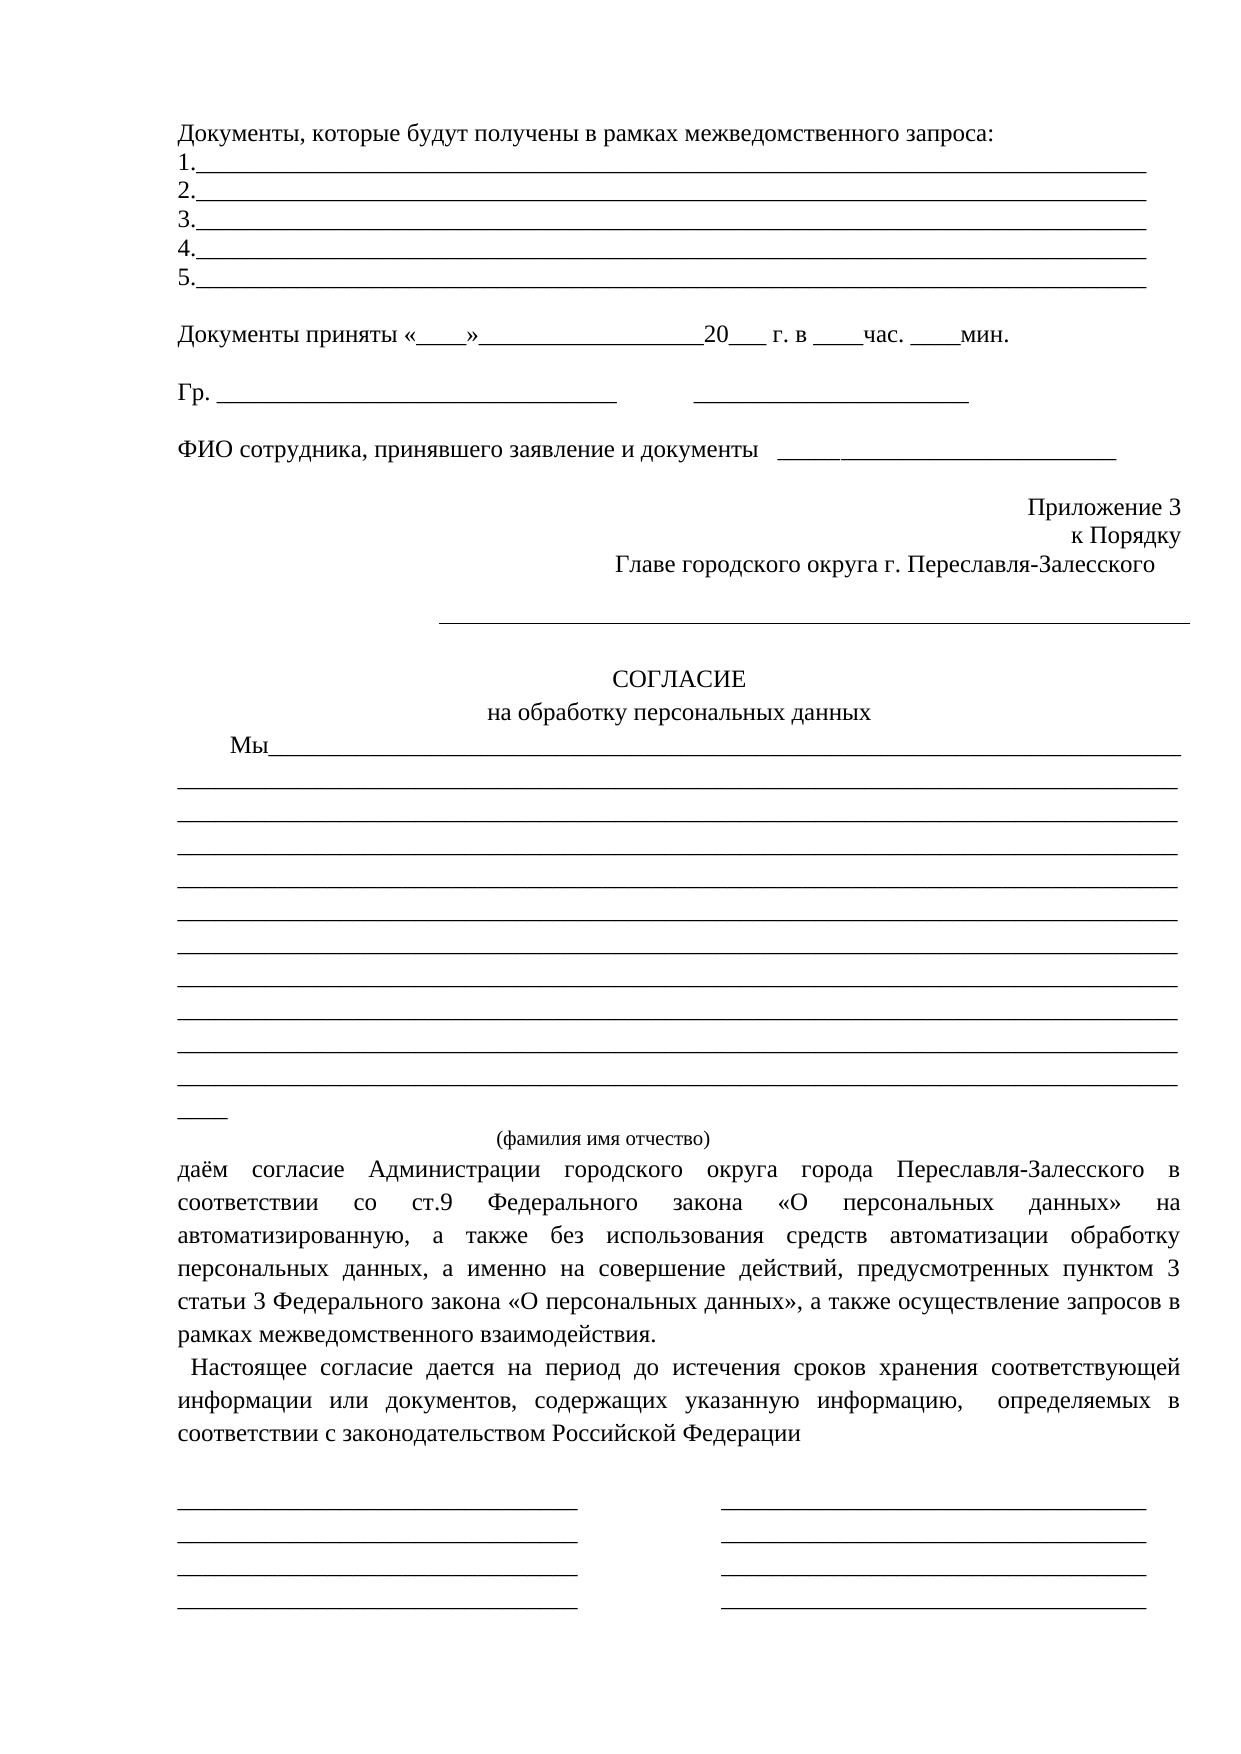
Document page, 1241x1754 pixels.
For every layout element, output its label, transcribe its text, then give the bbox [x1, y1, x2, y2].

text 4.____________________________________________________________________________ [177, 233, 1181, 262]
text Приложение 3 [177, 492, 1181, 521]
text Гр. ________________________________ ______________________ [177, 377, 1181, 406]
text ФИО сотрудника, принявшего заявление и документы _____ ______________________ [177, 434, 1181, 463]
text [177, 1551, 1181, 1579]
text к Порядку [177, 521, 1181, 549]
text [177, 1517, 1181, 1546]
text Главе городского округа г. Переславля-Залесского [177, 549, 1181, 578]
text ________________________________ __________________________________ [177, 1484, 1181, 1513]
text Документы, которые будут получены в рамках межведомственного запроса: [177, 118, 1181, 147]
text даём согласие Администрации городского округа города Переславля-Залесского в соответствии со ст.9 Федерального закона «О персональных данных» на автоматизированную, а также без использования средств автоматизации обработку персональных данных, а именно на совершение действий, предусмотренных пунктом 3 статьи 3 Федерального закона «О персональных данных», а также осуществление запросов в рамках межведомственного взаимодействия. [177, 1154, 1181, 1348]
text 2.____________________________________________________________________________ [177, 176, 1181, 204]
text Документы приняты «____»__________________20___ г. в ____час. ____мин. [177, 319, 1181, 348]
text 5.____________________________________________________________________________ [177, 262, 1181, 291]
text (фамилия имя отчество) [177, 1126, 1181, 1150]
text СОГЛАСИЕ [177, 664, 1181, 692]
text Мы_____________________________________________________________________________________________________________________________________________________________________________________________________________________________________________________________________________________________________________________________________________________________________________________________________________________________________________________________________________________________________________________________________________________________________________________________________________________________________________________________________________________________________________________________________________________________________________________________________________________________________________________________________________________________________________ [177, 730, 1181, 1122]
text на обработку персональных данных [177, 697, 1181, 725]
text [177, 1583, 1181, 1612]
text 1.____________________________________________________________________________ [177, 147, 1181, 176]
text 3.____________________________________________________________________________ [177, 204, 1181, 233]
text Настоящее согласие дается на период до истечения сроков хранения соответствующей информации или документов, содержащих указанную информацию, определяемых в соответствии с законодательством Российской Федерации [177, 1352, 1181, 1447]
